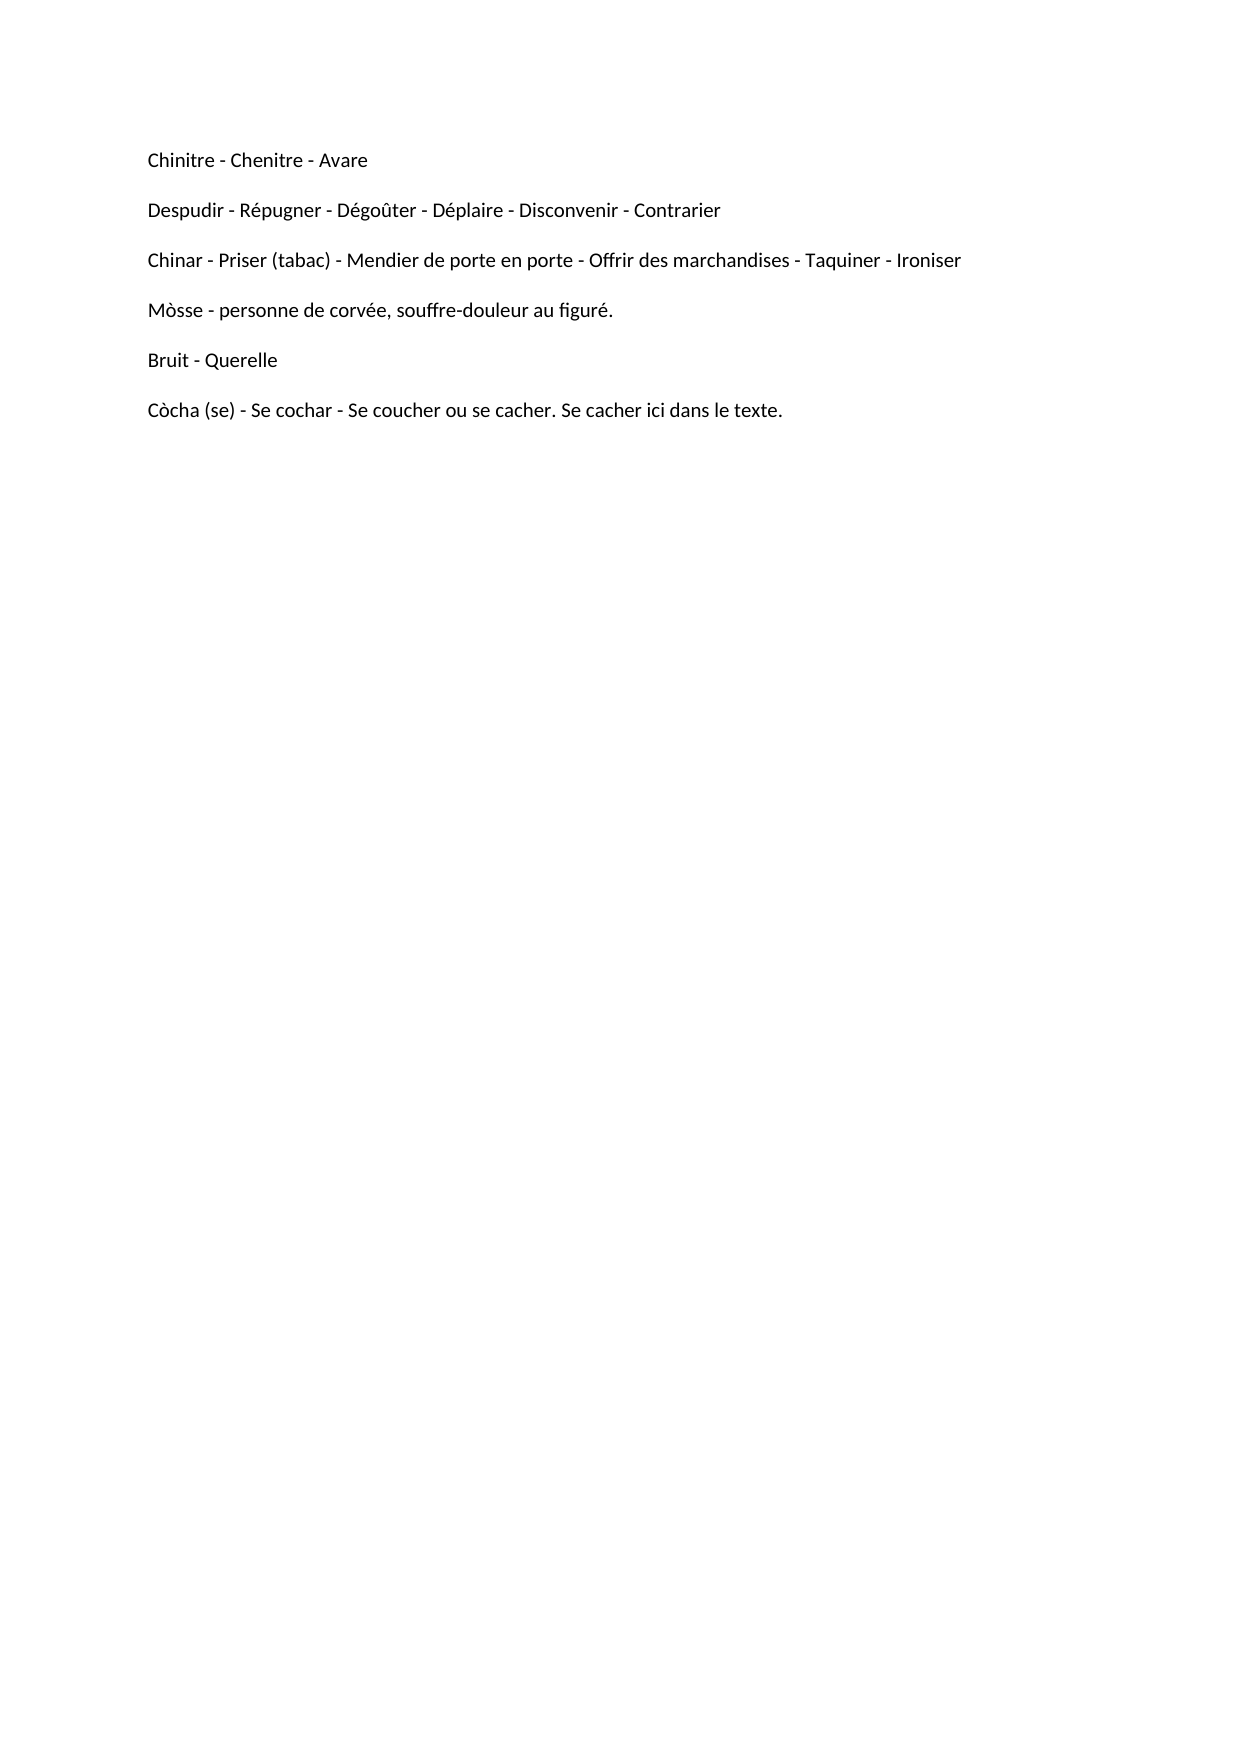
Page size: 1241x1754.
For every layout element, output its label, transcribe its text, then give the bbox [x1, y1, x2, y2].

text Còcha (se) - Se cochar - Se coucher ou se cacher. Se cacher ici dans le texte. [148, 398, 1093, 423]
text Bruit - Querelle [148, 348, 1093, 373]
text Despudir - Répugner - Dégoûter - Déplaire - Disconvenir - Contrarier [148, 198, 1093, 223]
text Mòsse - personne de corvée, souffre-douleur au figuré. [148, 298, 1093, 323]
text Chinitre - Chenitre - Avare [148, 148, 1093, 173]
text Chinar - Priser (tabac) - Mendier de porte en porte - Offrir des marchandises - Taquiner - Ironiser [148, 248, 1093, 273]
